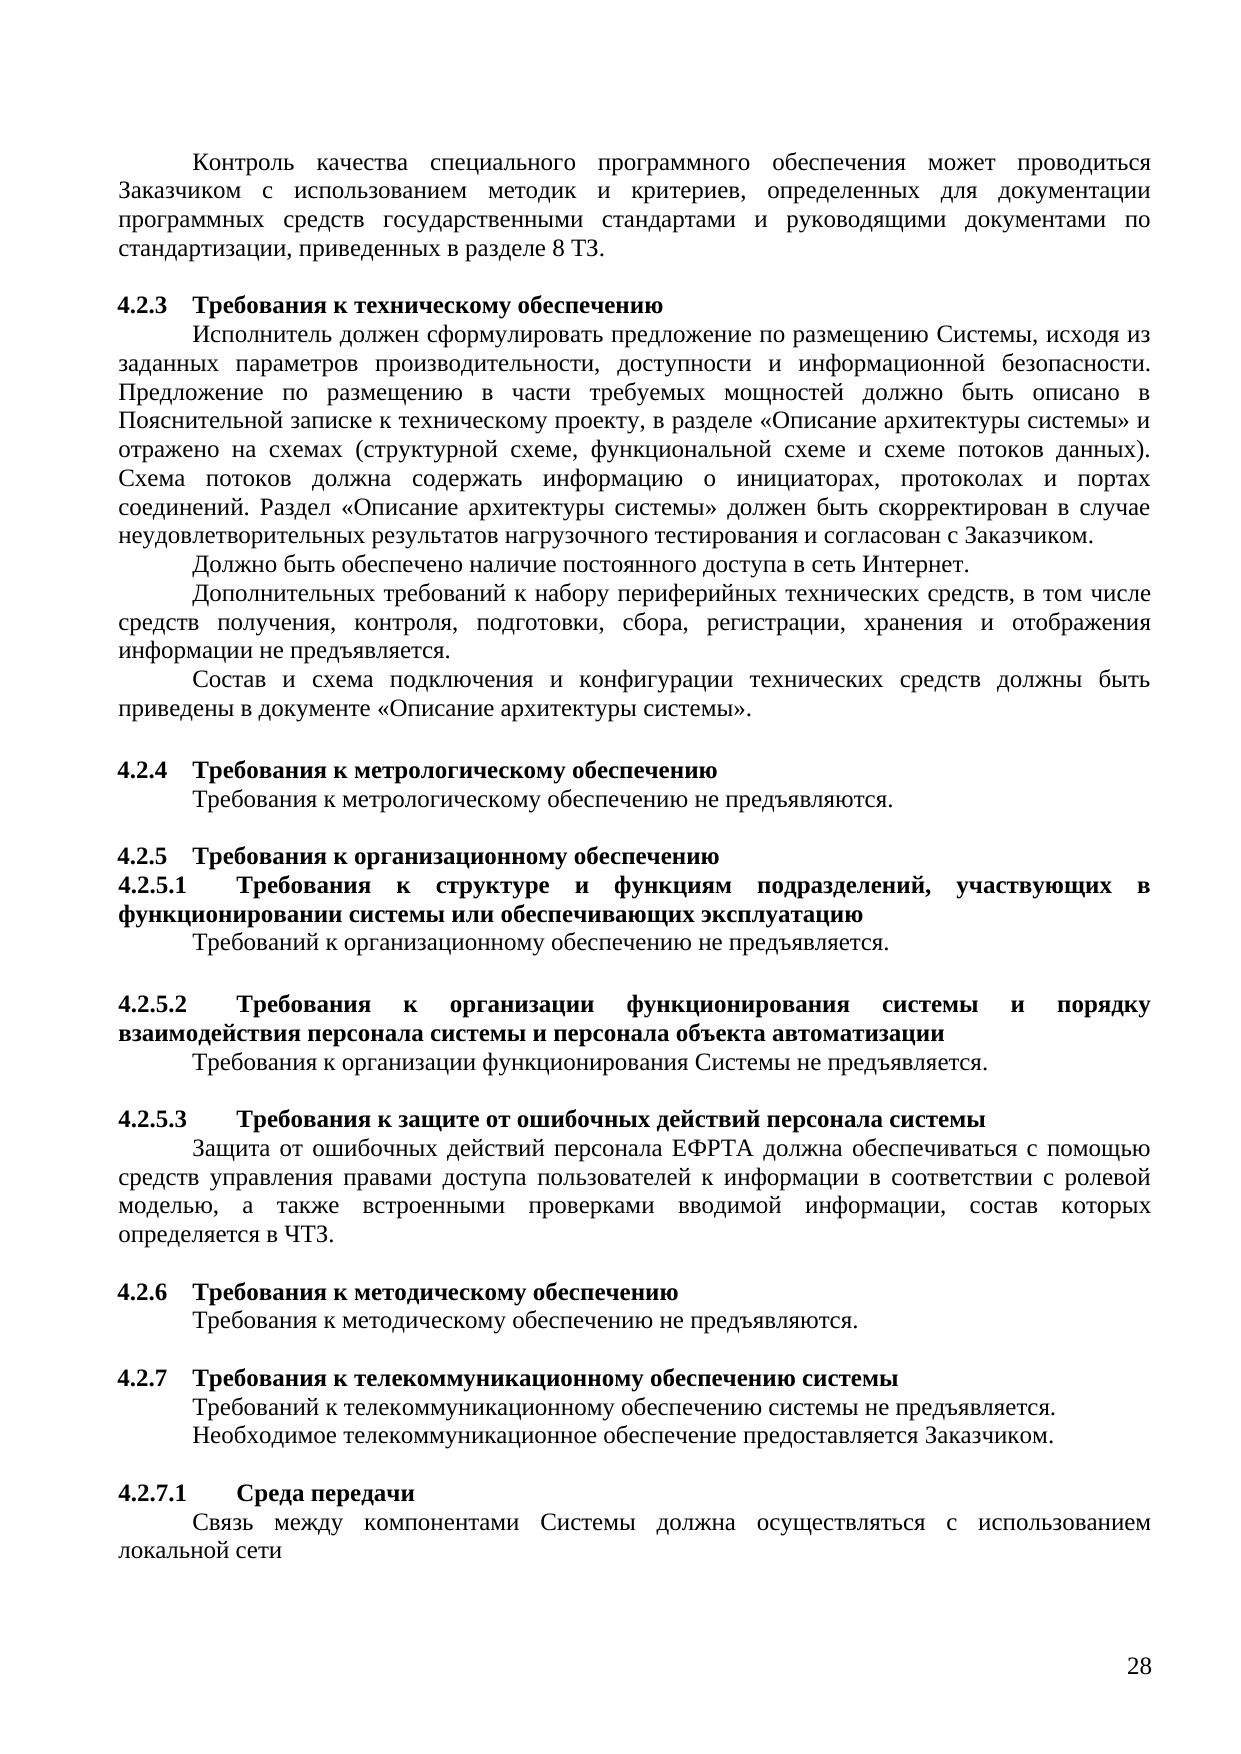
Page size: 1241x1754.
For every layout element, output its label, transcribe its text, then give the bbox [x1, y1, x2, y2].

text Защита от ошибочных действий персонала ЕФРТА должна обеспечиваться с помощью средств управления правами доступа пользователей к информации в соответствии с ролевой моделью, а также встроенными проверками вводимой информации, состав которых определяется в ЧТЗ. [118, 1133, 1152, 1248]
text Состав и схема подключения и конфигурации технических средств должны быть приведены в документе «Описание архитектуры системы». [118, 664, 1152, 722]
text Дополнительных требований к набору периферийных технических средств, в том числе средств получения, контроля, подготовки, сбора, регистрации, хранения и отображения информации не предъявляется. [118, 578, 1152, 664]
subtitle Требования к метрологическому обеспечению [117, 755, 1152, 784]
text Требования к метрологическому обеспечению не предъявляются. [118, 784, 1152, 812]
subtitle Требования к техническому обеспечению [117, 291, 1152, 319]
text Должно быть обеспечено наличие постоянного доступа в сеть Интернет. [118, 549, 1152, 578]
subtitle Требования к защите от ошибочных действий персонала системы [118, 1104, 1152, 1133]
subtitle Требования к методическому обеспечению [117, 1277, 1152, 1305]
text Требований к организационному обеспечению не предъявляется. [118, 927, 1152, 956]
subtitle Требования к организации функционирования системы и порядку взаимодействия персонала системы и персонала объекта автоматизации [118, 989, 1152, 1047]
subtitle Среда передачи [118, 1478, 1152, 1507]
text Требований к телекоммуникационному обеспечению системы не предъявляется. [118, 1392, 1152, 1420]
text Требования к методическому обеспечению не предъявляются. [118, 1305, 1152, 1334]
text Исполнитель должен сформулировать предложение по размещению Системы, исходя из заданных параметров производительности, доступности и информационной безопасности. Предложение по размещению в части требуемых мощностей должно быть описано в Пояснительной записке к техническому проекту, в разделе «Описание архитектуры системы» и отражено на схемах (структурной схеме, функциональной схеме и схеме потоков данных). Схема потоков должна содержать информацию о инициаторах, протоколах и портах соединений. Раздел «Описание архитектуры системы» должен быть скорректирован в случае неудовлетворительных результатов нагрузочного тестирования и согласован с Заказчиком. [118, 319, 1152, 549]
text Необходимое телекоммуникационное обеспечение предоставляется Заказчиком. [118, 1420, 1152, 1449]
text Контроль качества специального программного обеспечения может проводиться Заказчиком с использованием методик и критериев, определенных для документации программных средств государственными стандартами и руководящими документами по стандартизации, приведенных в разделе 8 ТЗ. [118, 147, 1152, 262]
subtitle Требования к структуре и функциям подразделений, участвующих в функционировании системы или обеспечивающих эксплуатацию [118, 870, 1152, 927]
text Требования к организации функционирования Системы не предъявляется. [118, 1047, 1152, 1075]
subtitle Требования к организационному обеспечению [117, 841, 1152, 870]
subtitle Требования к телекоммуникационному обеспечению системы [117, 1363, 1152, 1392]
text Связь между компонентами Системы должна осуществляться с использованием локальной сети [118, 1507, 1152, 1564]
